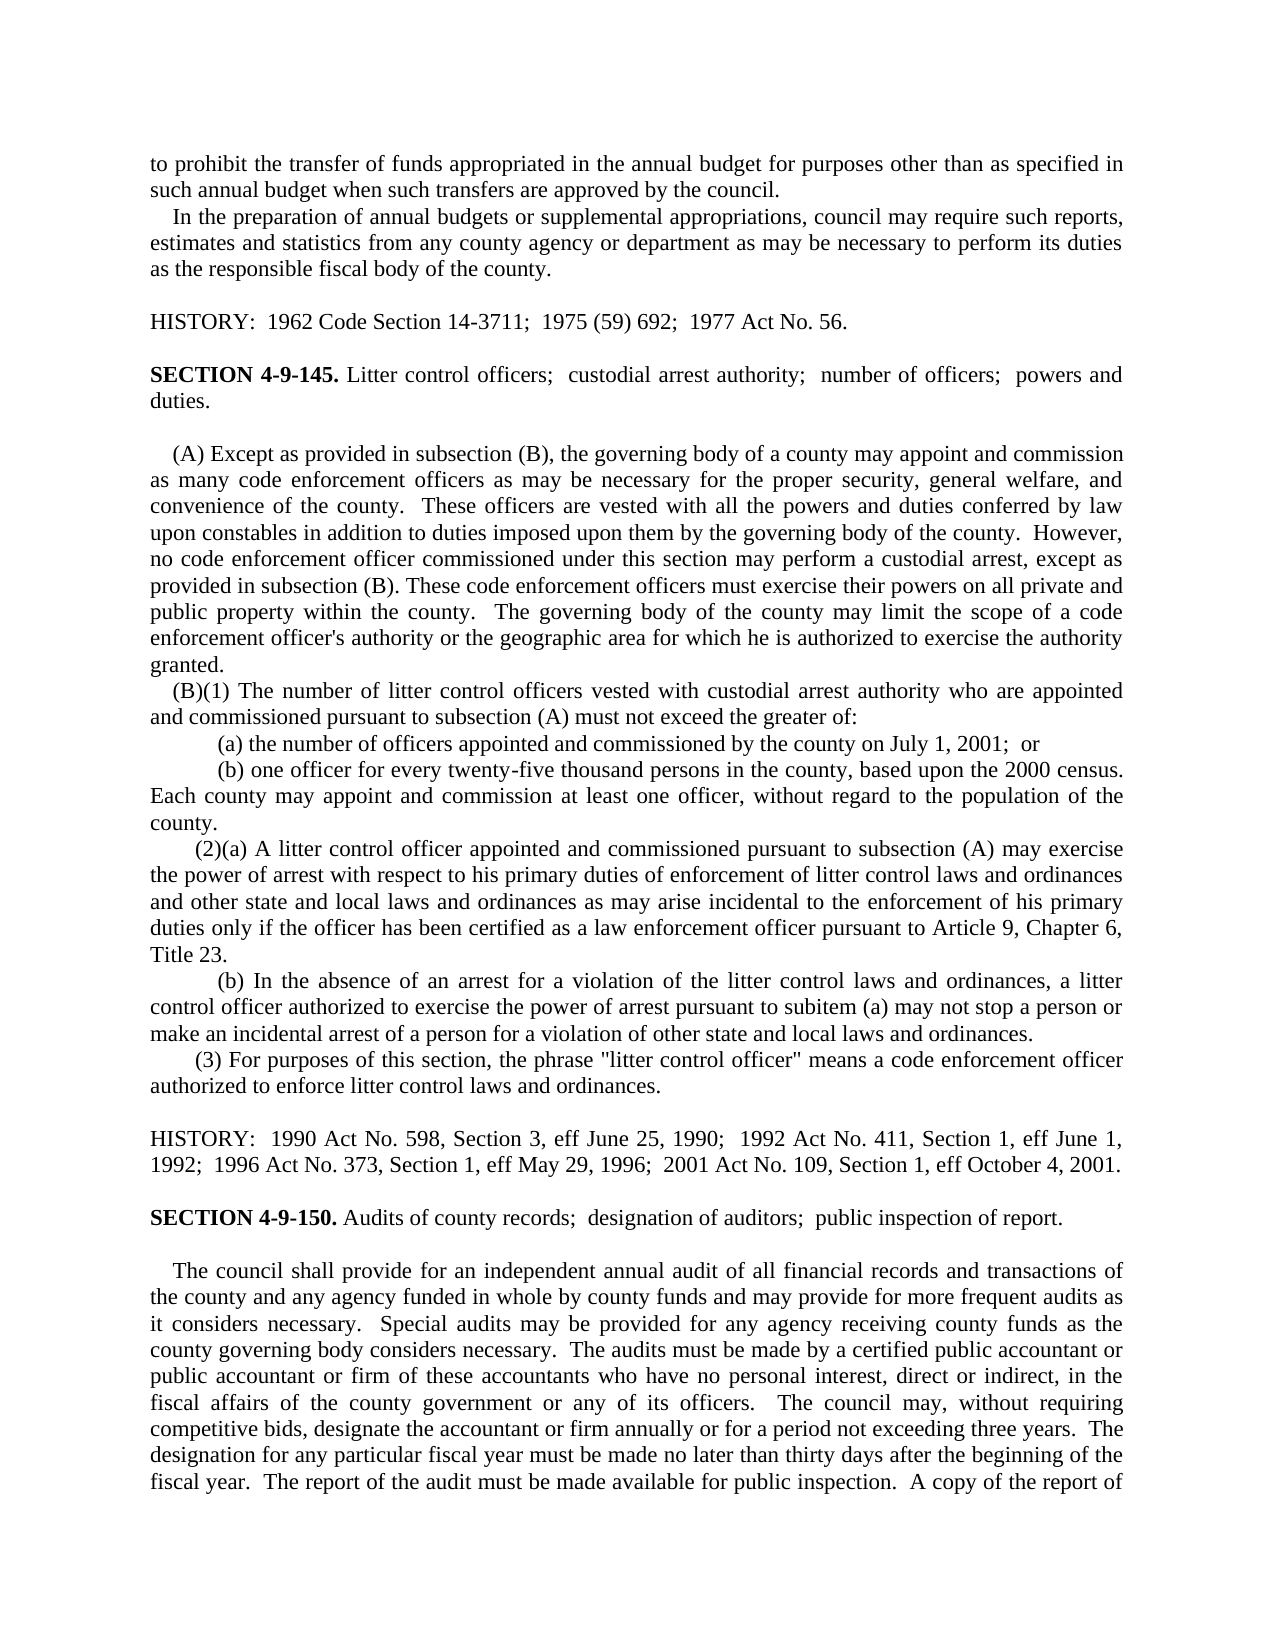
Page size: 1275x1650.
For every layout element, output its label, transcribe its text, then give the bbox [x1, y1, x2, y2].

text (A) Except as provided in subsection (B), the governing body of a county may appoint and commission as many code enforcement officers as may be necessary for the proper security, general welfare, and convenience of the county. These officers are vested with all the powers and duties conferred by law upon constables in addition to duties imposed upon them by the governing body of the county. However, no code enforcement officer commissioned under this section may perform a custodial arrest, except as provided in subsection (B). These code enforcement officers must exercise their powers on all private and public property within the county. The governing body of the county may limit the scope of a code enforcement officer's authority or the geographic area for which he is authorized to exercise the authority granted. [150, 440, 1125, 677]
text (2)(a) A litter control officer appointed and commissioned pursuant to subsection (A) may exercise the power of arrest with respect to his primary duties of enforcement of litter control laws and ordinances and other state and local laws and ordinances as may arise incidental to the enforcement of his primary duties only if the officer has been certified as a law enforcement officer pursuant to Article 9, Chapter 6, Title 23. [150, 835, 1125, 967]
text HISTORY: 1990 Act No. 598, Section 3, eff June 25, 1990; 1992 Act No. 411, Section 1, eff June 1, 1992; 1996 Act No. 373, Section 1, eff May 29, 1996; 2001 Act No. 109, Section 1, eff October 4, 2001. [150, 1125, 1125, 1178]
text HISTORY: 1962 Code Section 14-3711; 1975 (59) 692; 1977 Act No. 56. [150, 308, 1125, 334]
text (B)(1) The number of litter control officers vested with custodial arrest authority who are appointed and commissioned pursuant to subsection (A) must not exceed the greater of: [150, 677, 1125, 730]
text (3) For purposes of this section, the phrase "litter control officer" means a code enforcement officer authorized to enforce litter control laws and ordinances. [150, 1046, 1125, 1099]
text SECTION 4-9-150. Audits of county records; designation of auditors; public inspection of report. [150, 1204, 1125, 1231]
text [150, 1257, 1125, 1494]
text (b) one officer for every twenty-five thousand persons in the county, based upon the 2000 census. Each county may appoint and commission at least one officer, without regard to the population of the county. [150, 756, 1125, 835]
text SECTION 4-9-145. Litter control officers; custodial arrest authority; number of officers; powers and duties. [150, 361, 1125, 413]
text In the preparation of annual budgets or supplemental appropriations, council may require such reports, estimates and statistics from any county agency or department as may be necessary to perform its duties as the responsible fiscal body of the county. [150, 203, 1125, 282]
text (b) In the absence of an arrest for a violation of the litter control laws and ordinances, a litter control officer authorized to exercise the power of arrest pursuant to subitem (a) may not stop a person or make an incidental arrest of a person for a violation of other state and local laws and ordinances. [150, 967, 1125, 1046]
text (a) the number of officers appointed and commissioned by the county on July 1, 2001; or [150, 730, 1125, 756]
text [150, 150, 1125, 203]
